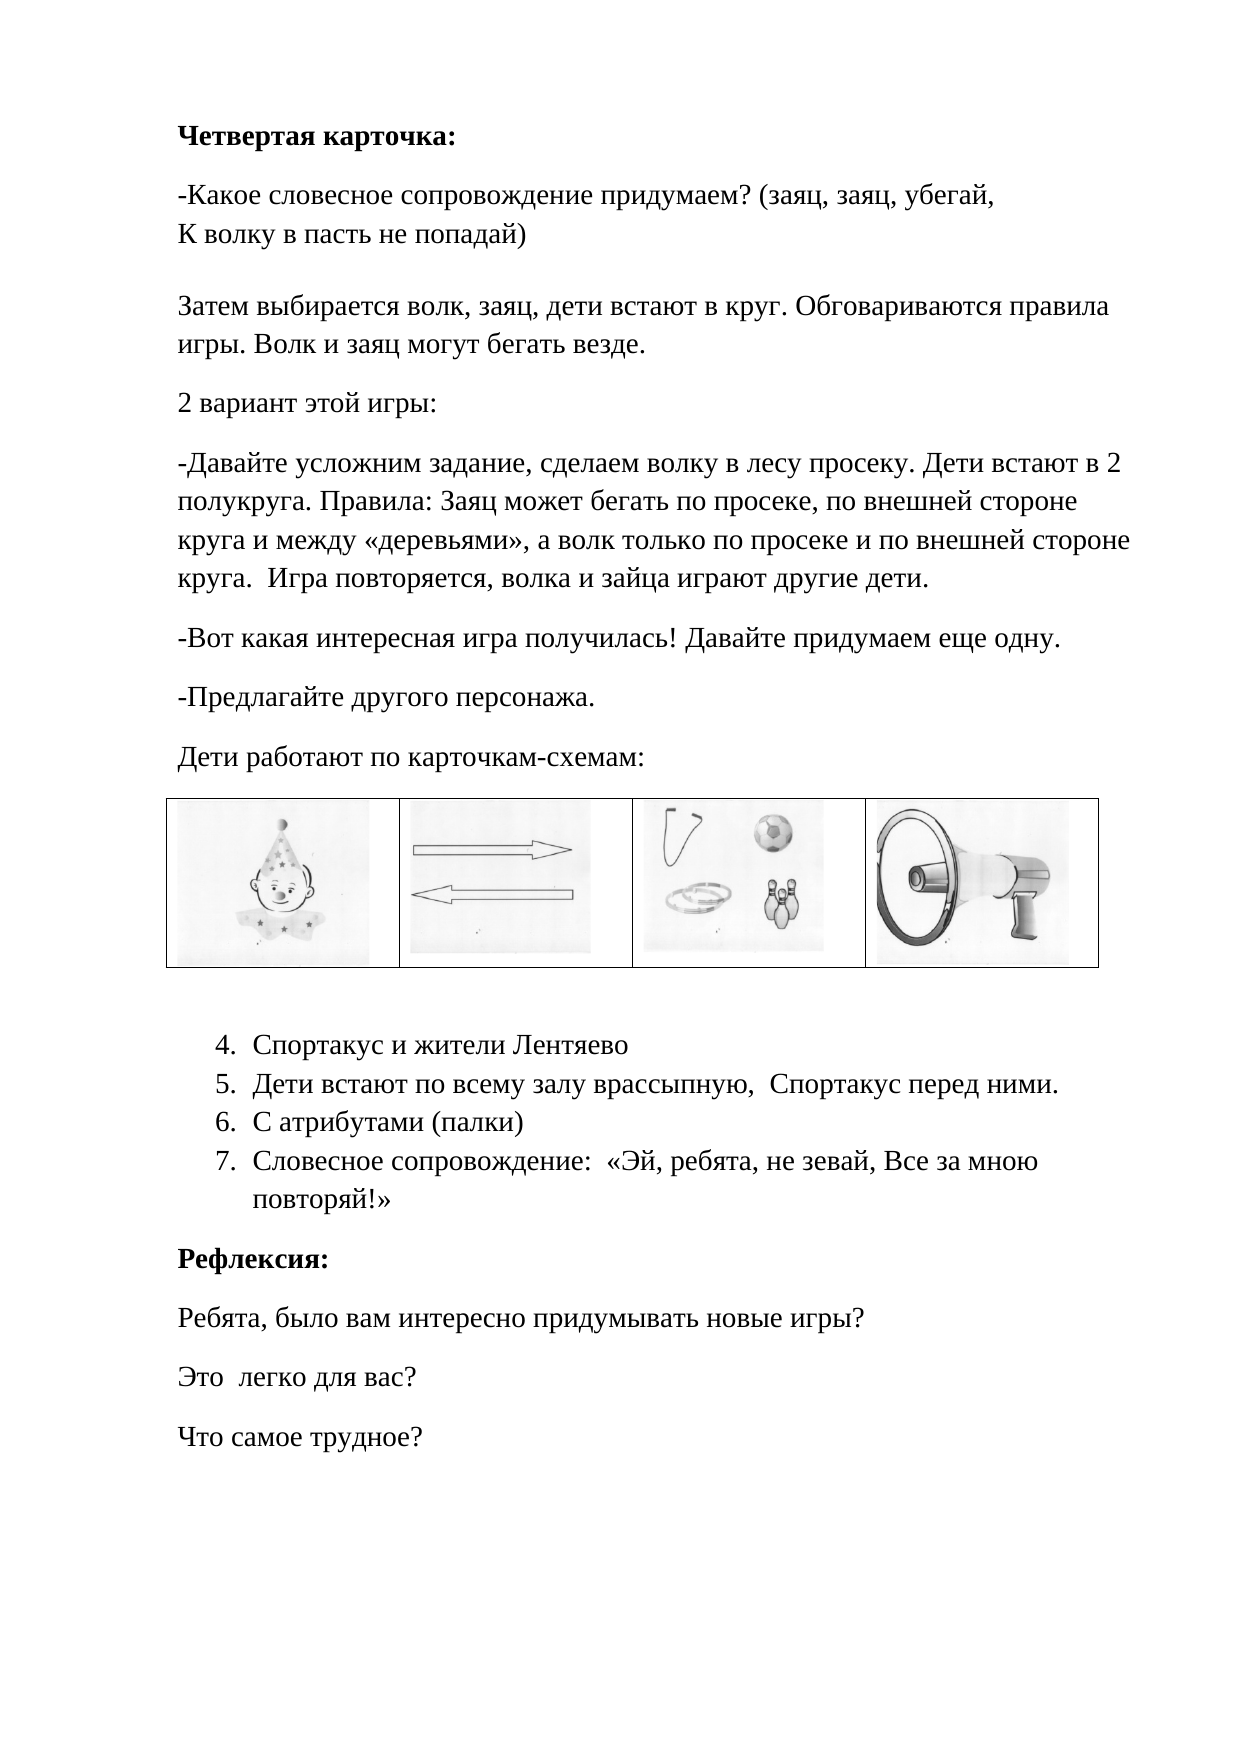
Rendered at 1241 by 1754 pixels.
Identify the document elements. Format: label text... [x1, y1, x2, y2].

picture [177, 799, 370, 967]
list Спортакус и жители Лентяево [215, 1027, 1152, 1061]
picture [410, 799, 591, 954]
text -Предлагайте другого персонажа. [177, 679, 1152, 713]
text -Какое словесное сопровождение придумаем? (заяц, заяц, убегай, [177, 177, 1152, 211]
table_header [400, 799, 632, 967]
picture [643, 799, 824, 953]
text Ребята, было вам интересно придумывать новые игры? [177, 1300, 1152, 1334]
text Дети работают по карточкам-схемам: [177, 739, 1152, 772]
picture [876, 799, 1069, 965]
text 2 вариант этой игры: [177, 386, 1152, 419]
text Это легко для вас? [177, 1359, 1152, 1393]
text Рефлексия: [177, 1241, 1152, 1274]
text Что самое трудное? [177, 1419, 1152, 1452]
text -Вот какая интересная игра получилась! Давайте придумаем еще одну. [177, 620, 1152, 653]
text Четвертая карточка: [177, 118, 1152, 152]
table_header [633, 799, 865, 967]
text К волку в пасть не попадай) [177, 216, 1152, 249]
text -Давайте усложним задание, сделаем волку в лесу просеку. Дети встают в 2 полукруга. Правила: Заяц может бегать по просеке, по внешней стороне круга и между «деревьями», а волк только по просеке и по внешней стороне круга. Игра повторяется, волка и зайца играют другие дети. [177, 445, 1152, 594]
list Словесное сопровождение: «Эй, ребята, не зевай, Все за мною повторяй!» [215, 1143, 1152, 1215]
table_header [370, 799, 399, 967]
text Затем выбирается волк, заяц, дети встают в круг. Обговариваются правила игры. Волк и заяц могут бегать везде. [177, 288, 1152, 360]
list Дети встают по всему залу врассыпную, Спортакус перед ними. [215, 1066, 1152, 1099]
list С атрибутами (палки) [215, 1104, 1152, 1138]
table_header [167, 799, 177, 967]
table_header [866, 799, 1098, 967]
